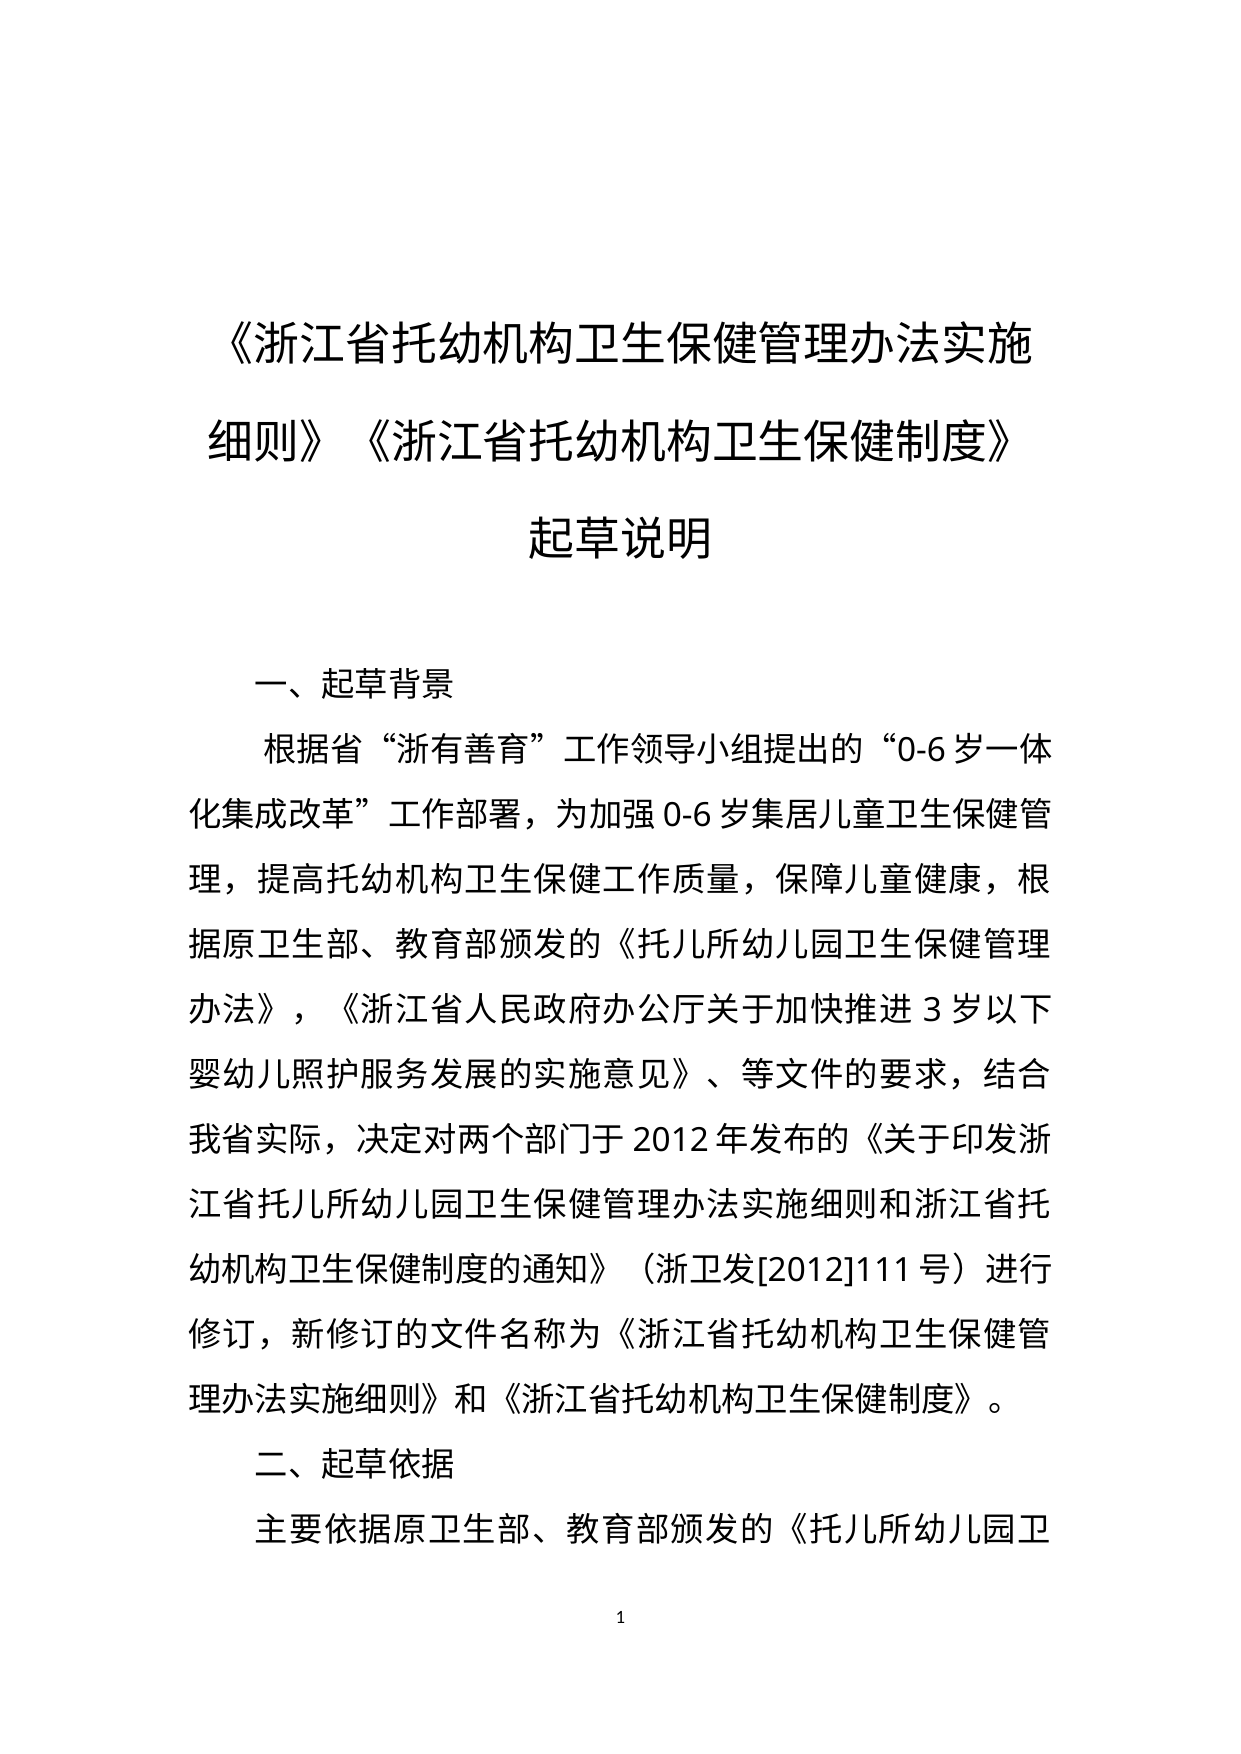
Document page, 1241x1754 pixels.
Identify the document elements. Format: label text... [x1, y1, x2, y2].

text 《浙江省托幼机构卫生保健管理办法实施细则》《浙江省托幼机构卫生保健制度》 [188, 292, 1052, 487]
text 根据省“浙有善育”工作领导小组提出的“0-6岁一体化集成改革”工作部署，为加强0-6岁集居儿童卫生保健管理，提高托幼机构卫生保健工作质量，保障儿童健康，根据原卫生部、教育部颁发的《托儿所幼儿园卫生保健管理办法》，《浙江省人民政府办公厅关于加快推进3岁以下婴幼儿照护服务发展的实施意见》、等文件的要求，结合我省实际，决定对两个部门于2012年发布的《关于印发浙江省托儿所幼儿园卫生保健管理办法实施细则和浙江省托幼机构卫生保健制度的通知》（浙卫发[2012]111号）进行修订，新修订的文件名称为《浙江省托幼机构卫生保健管理办法实施细则》和《浙江省托幼机构卫生保健制度》。 [188, 714, 1052, 1429]
text 二、起草依据 [188, 1429, 1052, 1494]
text 一、起草背景 [188, 649, 1052, 714]
text 起草说明 [188, 487, 1052, 584]
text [188, 1494, 1052, 1559]
